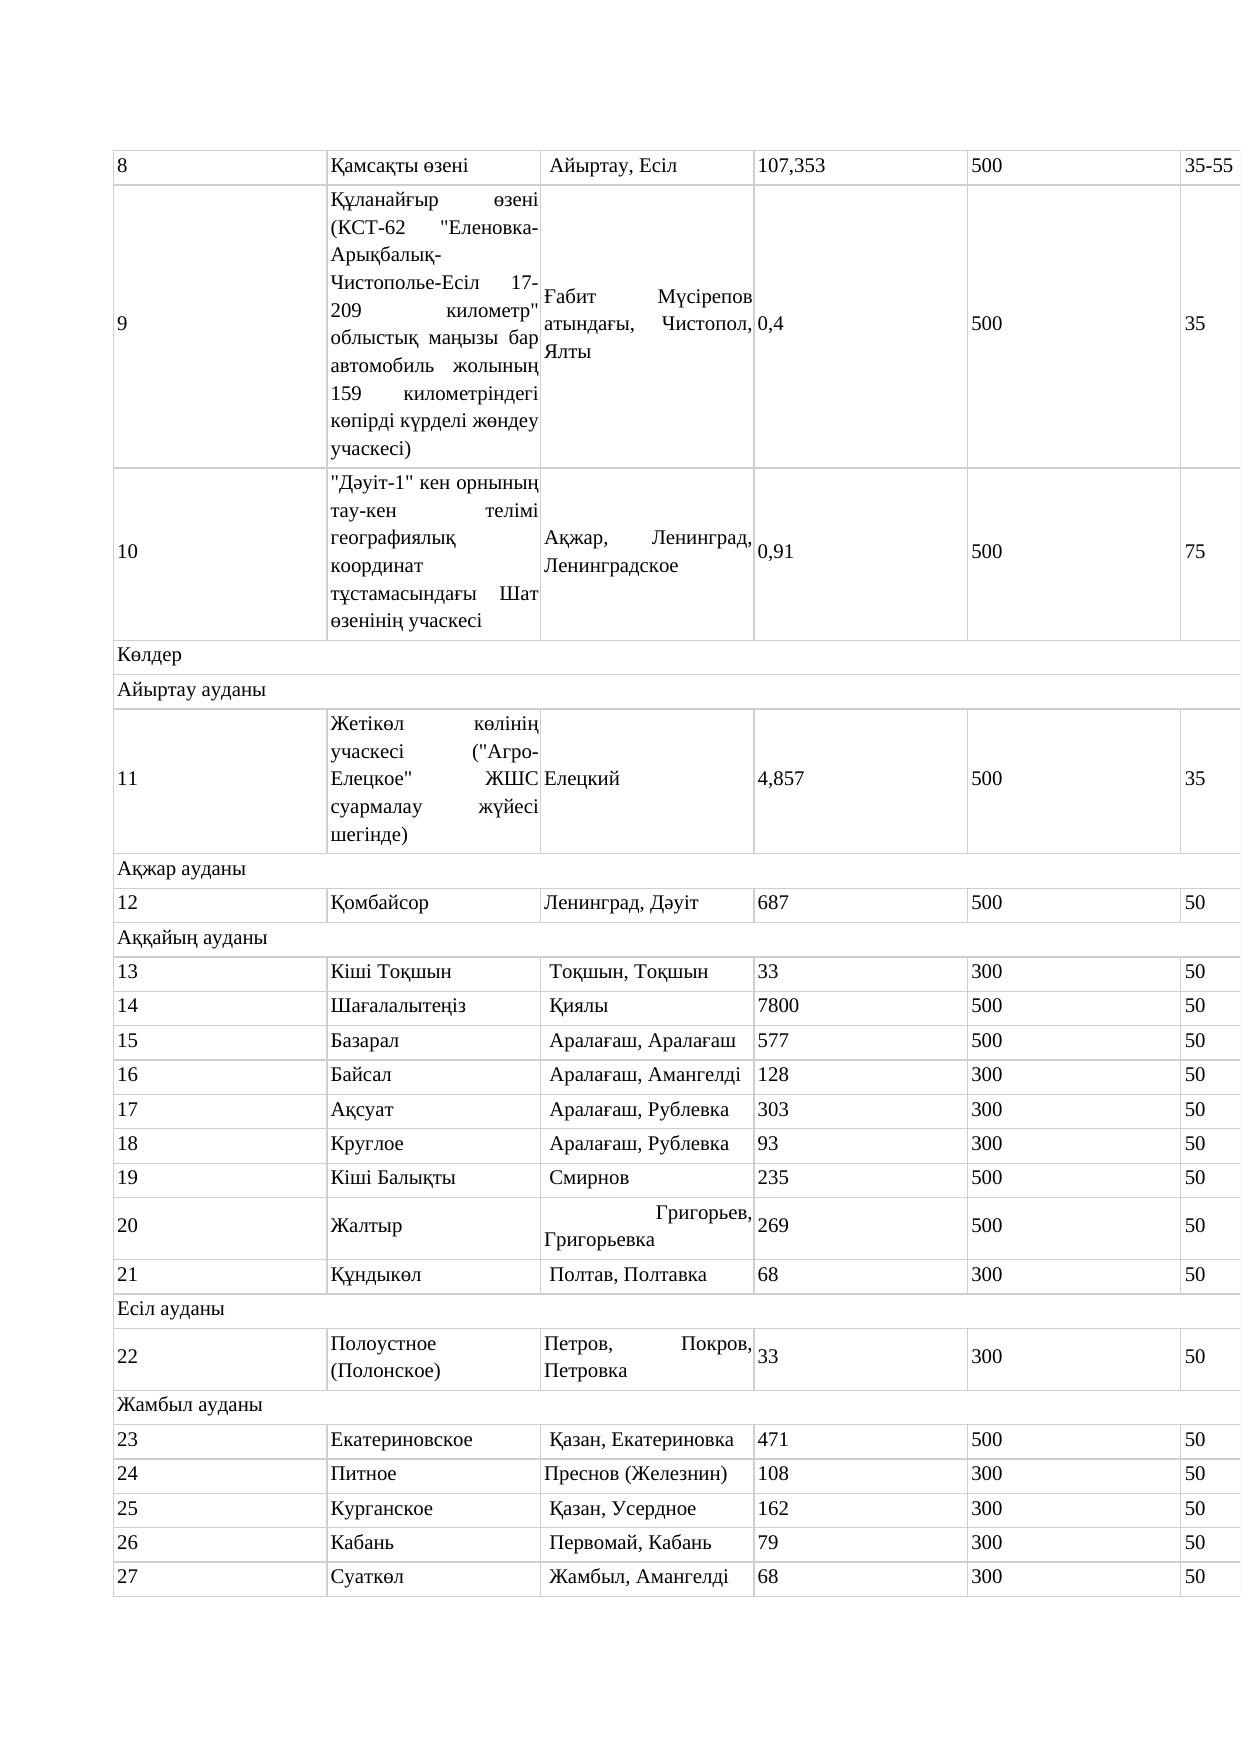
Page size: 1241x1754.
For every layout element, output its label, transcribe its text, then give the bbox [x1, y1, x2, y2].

table_cell 50 [1181, 1095, 1240, 1128]
table_cell 471 [755, 1425, 967, 1458]
table_cell 24 [114, 1460, 326, 1493]
table_cell 50 [1181, 1129, 1240, 1162]
table_cell Круглое [328, 1129, 540, 1162]
table_cell 22 [114, 1329, 326, 1389]
table_cell Жалтыр [328, 1198, 540, 1259]
table_cell Ақжар ауданы [114, 854, 1240, 887]
table_cell 108 [755, 1460, 967, 1493]
table_cell Аралағаш, Рублевка [541, 1129, 753, 1162]
table_cell 79 [755, 1528, 967, 1561]
table_cell 35-55 [1181, 151, 1240, 184]
table_cell 93 [755, 1129, 967, 1162]
table_cell 500 [968, 1026, 1180, 1059]
table_cell Кабань [328, 1528, 540, 1561]
table_cell 300 [968, 1061, 1180, 1094]
table_cell Григорьев, Григорьевка [541, 1198, 753, 1259]
table_cell 20 [114, 1198, 326, 1259]
table_cell 50 [1181, 1164, 1240, 1197]
table_cell 13 [114, 958, 326, 991]
table_cell 500 [968, 1164, 1180, 1197]
table_cell 25 [114, 1494, 326, 1527]
table_cell Қазан, Екатериновка [541, 1425, 753, 1458]
table_cell Құндыкөл [328, 1260, 540, 1293]
table_cell 500 [968, 186, 1180, 467]
table_cell 107,353 [755, 151, 967, 184]
table_cell 17 [114, 1095, 326, 1128]
table_cell Есіл ауданы [114, 1295, 1240, 1328]
table_cell 300 [968, 958, 1180, 991]
table_cell 50 [1181, 1494, 1240, 1527]
table_cell 500 [968, 151, 1180, 184]
table_cell Питное [328, 1460, 540, 1493]
table_cell 128 [755, 1061, 967, 1094]
table_cell Елецкий [541, 710, 753, 853]
table_cell Ғабит Мүсірепов атындағы, Чистопол, Ялты [541, 186, 753, 467]
table_cell Аралағаш, Аралағаш [541, 1026, 753, 1059]
table_cell Құланайғыр өзені (КСТ-62 "Еленовка-Арықбалық-Чистополье-Есіл 17-209 километр" облыстық маңызы бар автомобиль жолының 159 километріндегі көпірді күрделі жөндеу учаскесі) [328, 186, 540, 467]
table_cell Полоустное (Полонское) [328, 1329, 540, 1389]
table_cell Шағалалытеңіз [328, 992, 540, 1025]
table_cell 7800 [755, 992, 967, 1025]
table_cell Кіші Балықты [328, 1164, 540, 1197]
table_cell Қомбайсор [328, 889, 540, 922]
table_cell 75 [1181, 469, 1240, 639]
table_cell Первомай, Кабань [541, 1528, 753, 1561]
table_cell 303 [755, 1095, 967, 1128]
table_cell 35 [1181, 710, 1240, 853]
table_cell 500 [968, 889, 1180, 922]
table_cell Қиялы [541, 992, 753, 1025]
table_cell 21 [114, 1260, 326, 1293]
table_cell Кіші Тоқшын [328, 958, 540, 991]
table_cell Преснов (Железнин) [541, 1460, 753, 1493]
table_cell 50 [1181, 889, 1240, 922]
table_cell 500 [968, 710, 1180, 853]
table_cell Смирнов [541, 1164, 753, 1197]
table_cell 50 [1181, 1026, 1240, 1059]
table_cell 50 [1181, 992, 1240, 1025]
table_cell 687 [755, 889, 967, 922]
table_cell 68 [755, 1260, 967, 1293]
table_cell 4,857 [755, 710, 967, 853]
table_cell 8 [114, 151, 326, 184]
table_cell 235 [755, 1164, 967, 1197]
table_cell 0,91 [755, 469, 967, 639]
table_cell 33 [755, 1329, 967, 1389]
table_cell 35 [1181, 186, 1240, 467]
table_cell Базарал [328, 1026, 540, 1059]
table_cell 11 [114, 710, 326, 853]
table_cell Суаткөл [328, 1563, 540, 1596]
table_cell Қамсақты өзені [328, 151, 540, 184]
table_cell Екатериновское [328, 1425, 540, 1458]
table_cell 33 [755, 958, 967, 991]
table_cell 16 [114, 1061, 326, 1094]
table_cell 23 [114, 1425, 326, 1458]
table_cell Жамбыл, Амангелді [541, 1563, 753, 1596]
table_cell Жетікөл көлінің учаскесі ("Агро-Елецкое" ЖШС суармалау жүйесі шегінде) [328, 710, 540, 853]
table_cell 14 [114, 992, 326, 1025]
table_cell Айыртау ауданы [114, 675, 1240, 708]
table_cell 500 [968, 1198, 1180, 1259]
table_cell 68 [755, 1563, 967, 1596]
table_cell 50 [1181, 958, 1240, 991]
table_cell 9 [114, 186, 326, 467]
table_cell 300 [968, 1494, 1180, 1527]
table_cell 50 [1181, 1460, 1240, 1493]
table_cell Байсал [328, 1061, 540, 1094]
table_cell 19 [114, 1164, 326, 1197]
table_cell Жамбыл ауданы [114, 1391, 1240, 1424]
table_cell 15 [114, 1026, 326, 1059]
table_cell 300 [968, 1129, 1180, 1162]
table_cell Айыртау, Есіл [541, 151, 753, 184]
table_cell Ленинград, Дәуіт [541, 889, 753, 922]
table_cell 577 [755, 1026, 967, 1059]
table_cell 50 [1181, 1198, 1240, 1259]
table_cell 26 [114, 1528, 326, 1561]
table_cell 50 [1181, 1563, 1240, 1596]
table_cell Полтав, Полтавка [541, 1260, 753, 1293]
table_cell 50 [1181, 1528, 1240, 1561]
table_cell Ақжар, Ленинград, Ленинградское [541, 469, 753, 639]
table_cell 50 [1181, 1425, 1240, 1458]
table_cell 18 [114, 1129, 326, 1162]
table_cell "Дәуіт-1" кен орнының тау-кен телімі географиялық координат тұстамасындағы Шат өзенінің учаскесі [328, 469, 540, 639]
table_cell 50 [1181, 1329, 1240, 1389]
table_cell Қазан, Усердное [541, 1494, 753, 1527]
table_cell Көлдер [114, 641, 1240, 674]
table_cell 162 [755, 1494, 967, 1527]
table_cell Петров, Покров, Петровка [541, 1329, 753, 1389]
table_cell Курганское [328, 1494, 540, 1527]
table_cell 300 [968, 1095, 1180, 1128]
table_cell 500 [968, 469, 1180, 639]
table_cell Ақсуат [328, 1095, 540, 1128]
table_cell 300 [968, 1260, 1180, 1293]
table_cell 500 [968, 1425, 1180, 1458]
table_cell 500 [968, 992, 1180, 1025]
table_cell Аққайың ауданы [114, 923, 1240, 956]
table_cell 27 [114, 1563, 326, 1596]
table_cell Аралағаш, Рублевка [541, 1095, 753, 1128]
table_cell 300 [968, 1460, 1180, 1493]
table_cell 0,4 [755, 186, 967, 467]
table_cell Тоқшын, Тоқшын [541, 958, 753, 991]
table_cell 50 [1181, 1061, 1240, 1094]
table_cell 50 [1181, 1260, 1240, 1293]
table_cell 300 [968, 1528, 1180, 1561]
table_cell 12 [114, 889, 326, 922]
table_cell 300 [968, 1329, 1180, 1389]
table_cell 269 [755, 1198, 967, 1259]
table_cell 300 [968, 1563, 1180, 1596]
table_cell 10 [114, 469, 326, 639]
table_cell Аралағаш, Амангелді [541, 1061, 753, 1094]
